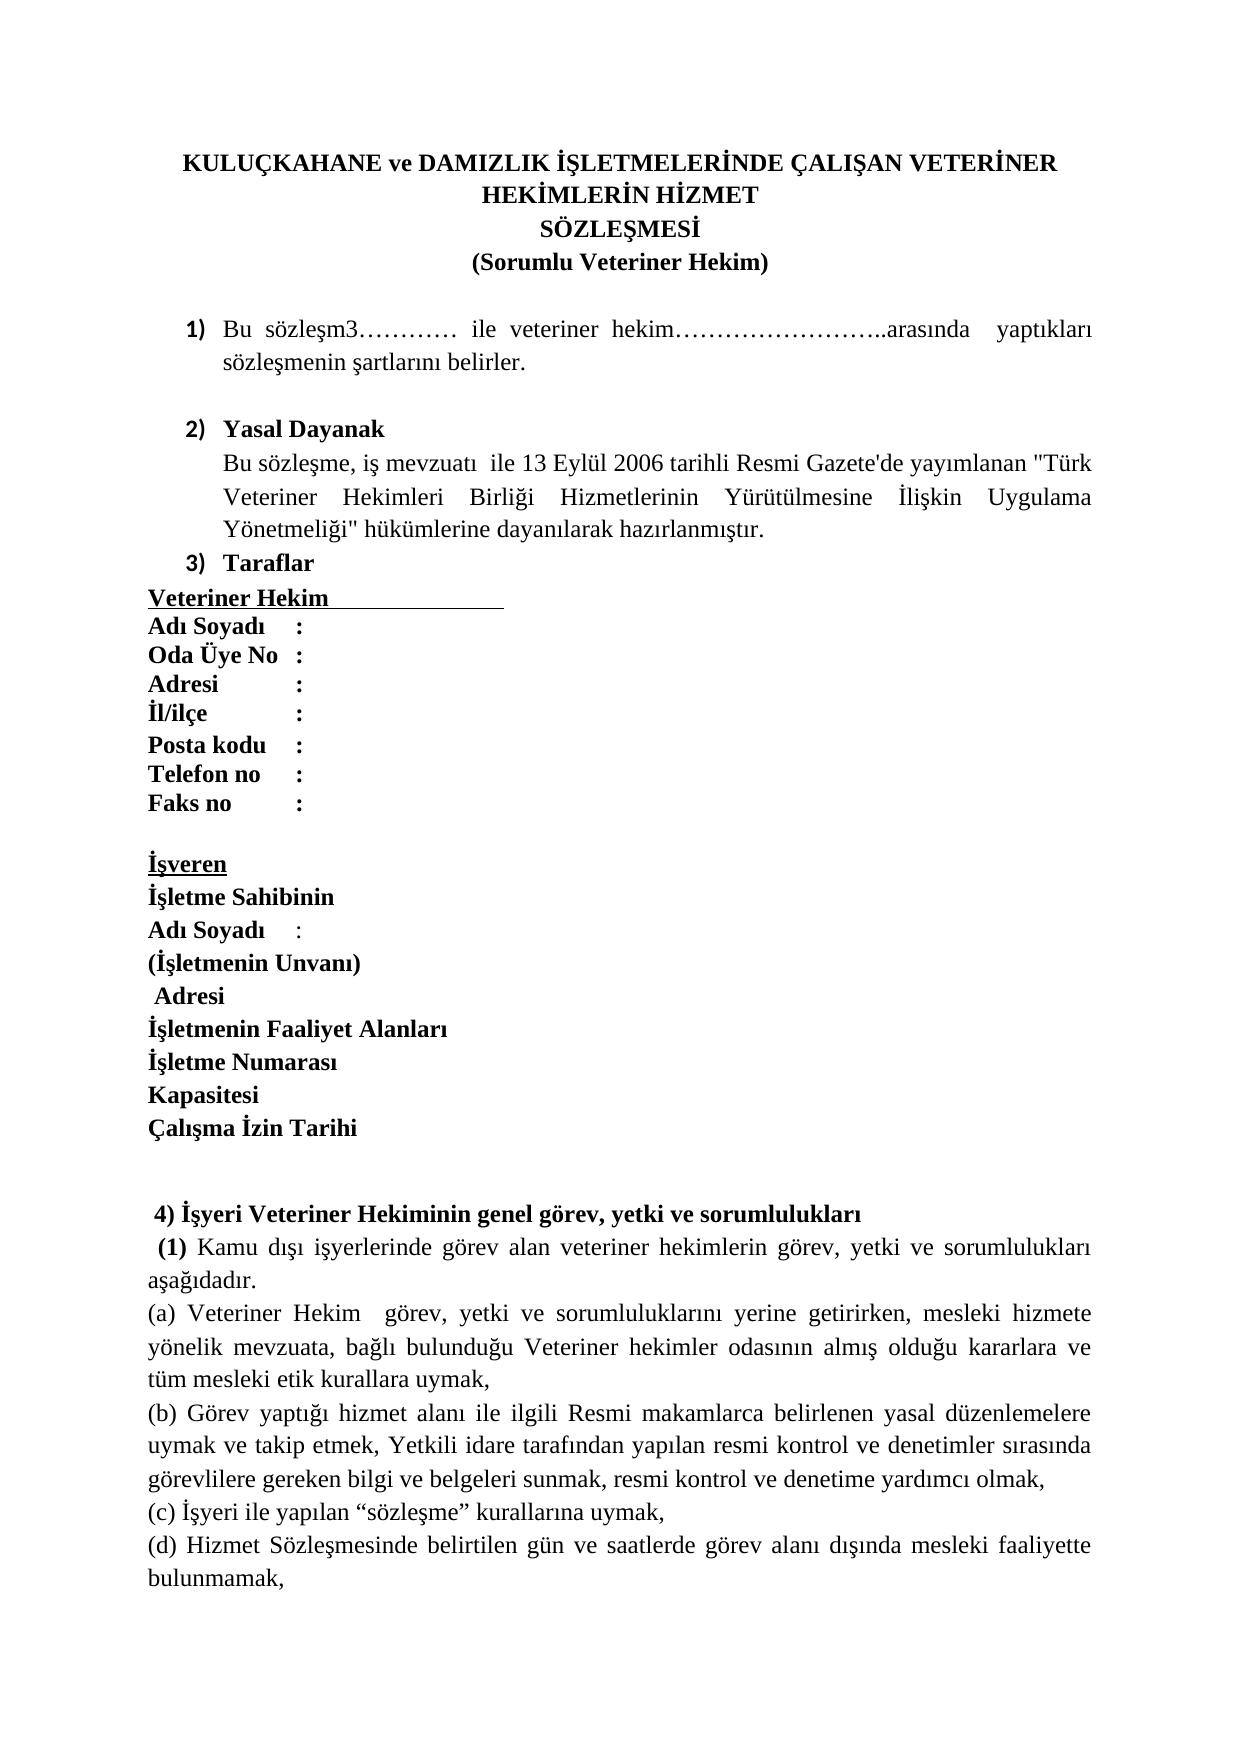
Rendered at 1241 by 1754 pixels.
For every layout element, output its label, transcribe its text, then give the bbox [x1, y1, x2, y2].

text İşletme Numarası [148, 1047, 1093, 1076]
text KULUÇKAHANE ve DAMIZLIK İŞLETMELERİNDE ÇALIŞAN VETERİNER HEKİMLERİN HİZMET [148, 148, 1093, 209]
text Telefon no : [148, 759, 1093, 788]
text İşletme Sahibinin [148, 882, 1093, 911]
text Kapasitesi [148, 1080, 1093, 1109]
text (İşletmenin Unvanı) [148, 948, 1093, 977]
list Bu sözleşm3………… ile veteriner hekim……………………..arasında yaptıkları sözleşmenin şartlarını belirler. [185, 313, 1093, 376]
text (Sorumlu Veteriner Hekim) [148, 247, 1093, 275]
text (1) Kamu dışı işyerlerinde görev alan veteriner hekimlerin görev, yetki ve sorumlulukları aşağıdadır. [148, 1232, 1093, 1294]
text (a) Veteriner Hekim görev, yetki ve sorumluluklarını yerine getirirken, mesleki hizmete yönelik mevzuata, bağlı bulunduğu Veteriner hekimler odasının almış olduğu kararlara ve tüm mesleki etik kurallara uymak, [148, 1298, 1093, 1393]
text (d) Hizmet Sözleşmesinde belirtilen gün ve saatlerde görev alanı dışında mesleki faaliyette bulunmamak, [148, 1530, 1093, 1591]
text Adı Soyadı : [148, 611, 1093, 640]
text Adı Soyadı : [148, 915, 1093, 944]
text SÖZLEŞMESİ [148, 214, 1093, 242]
text İşveren [148, 849, 1093, 878]
text İşletmenin Faaliyet Alanları [148, 1014, 1093, 1043]
text Bu sözleşme, iş mevzuatı ile 13 Eylül 2006 tarihli Resmi Gazete'de yayımlanan "Türk Veteriner Hekimleri Birliği Hizmetlerinin Yürütülmesine İlişkin Uygulama Yönetmeliği" hükümlerine dayanılarak hazırlanmıştır. [223, 448, 1093, 543]
text (b) Görev yaptığı hizmet alanı ile ilgili Resmi makamlarca belirlenen yasal düzenlemelere uymak ve takip etmek, Yetkili idare tarafından yapılan resmi kontrol ve denetimler sırasında görevlilere gereken bilgi ve belgeleri sunmak, resmi kontrol ve denetime yardımcı olmak, [148, 1398, 1093, 1492]
text Adresi [148, 981, 1093, 1010]
text Adresi : [148, 669, 1093, 698]
text Çalışma İzin Tarihi [148, 1113, 1093, 1142]
text Faks no : [148, 788, 1093, 817]
list Taraflar [185, 548, 1093, 578]
text 4) İşyeri Veteriner Hekiminin genel görev, yetki ve sorumlulukları [148, 1199, 1093, 1228]
list Yasal Dayanak [185, 413, 1093, 444]
text Posta kodu : [148, 731, 1093, 759]
text İl/ilçe : [148, 698, 1093, 726]
subtitle Veteriner Hekim [148, 583, 1093, 611]
text Oda Üye No : [148, 640, 1093, 669]
text (c) İşyeri ile yapılan “sözleşme” kurallarına uymak, [148, 1497, 1093, 1525]
